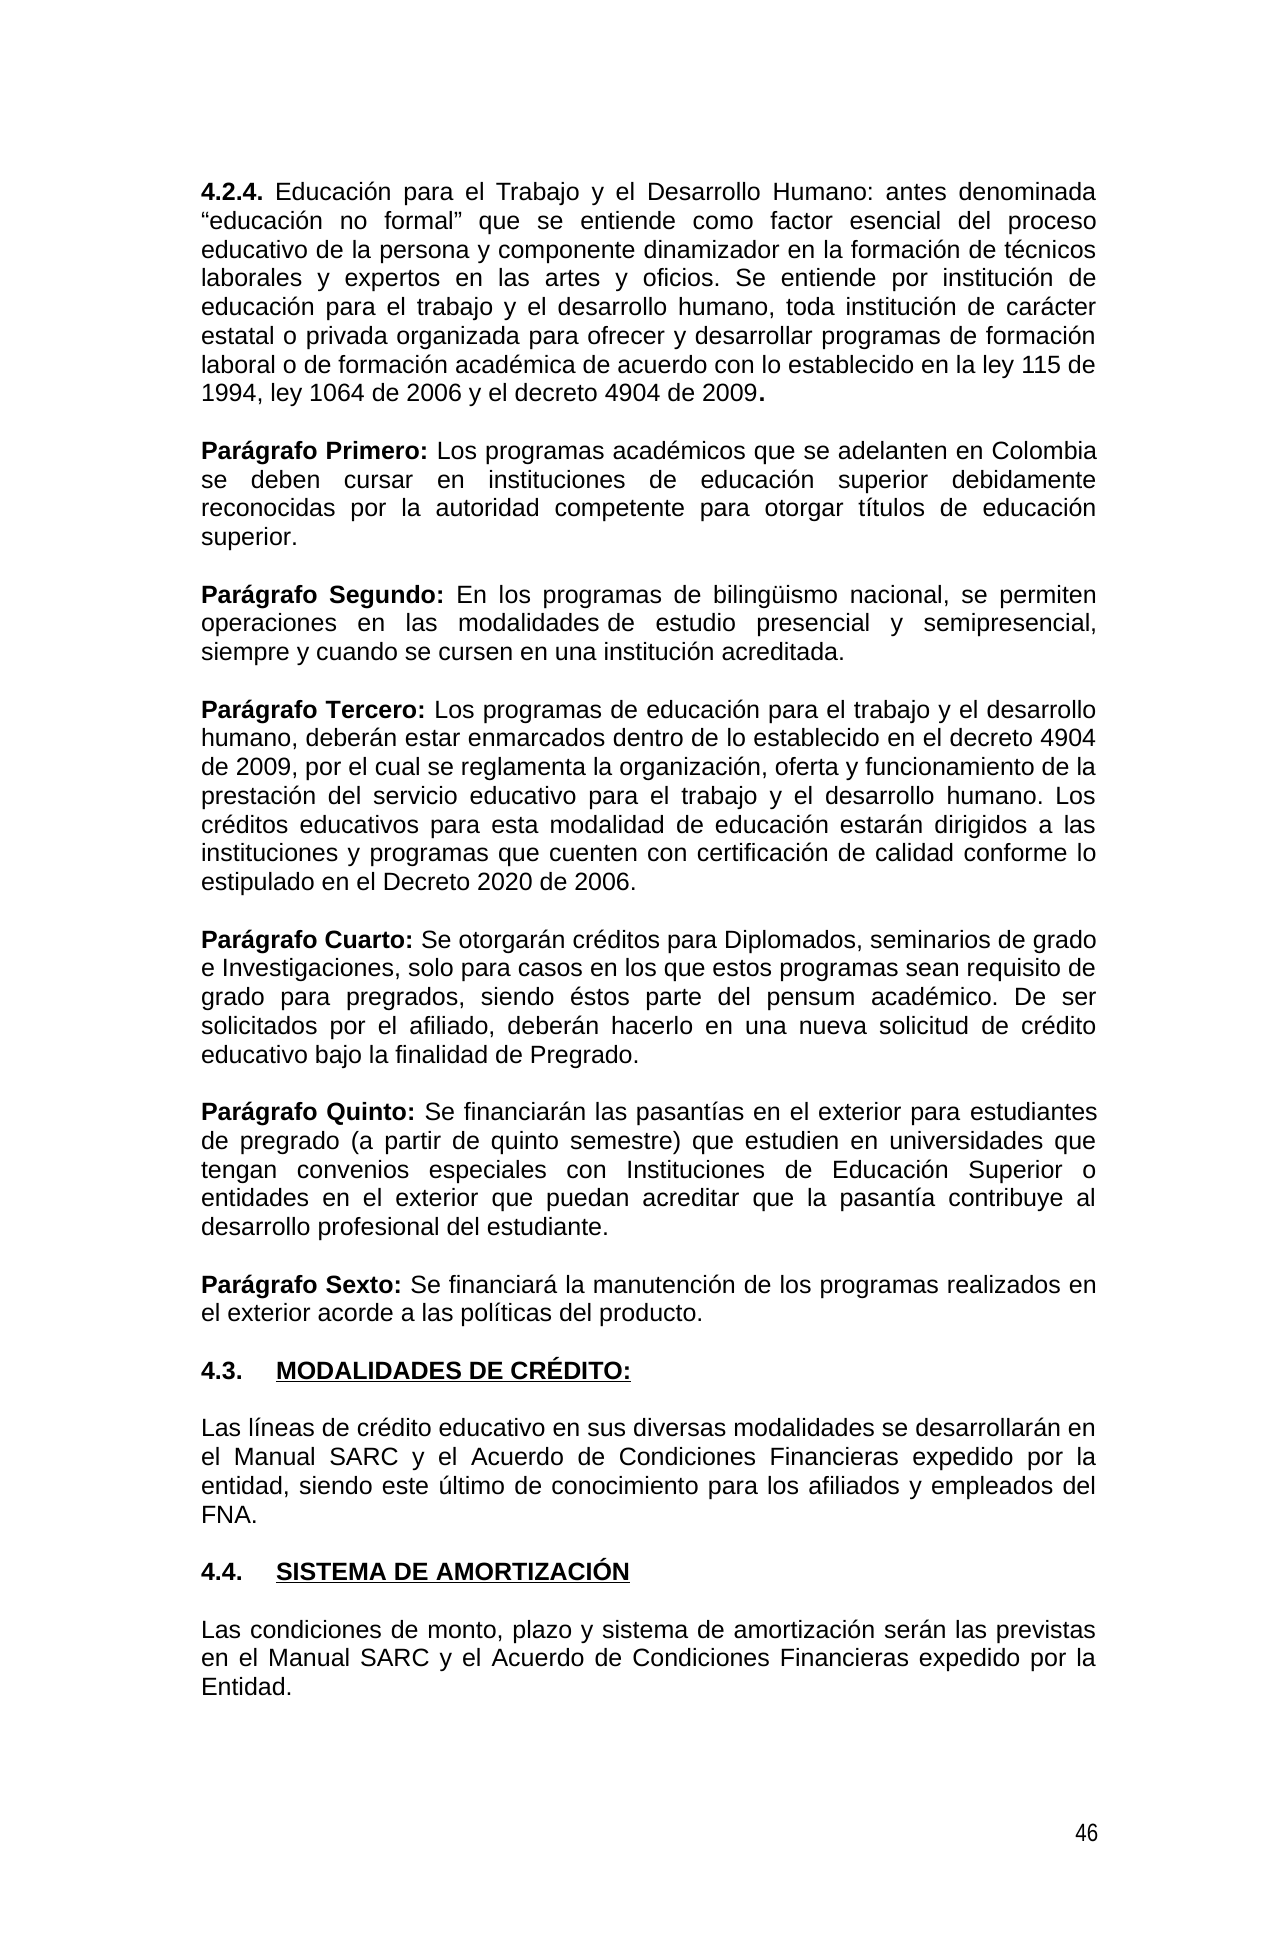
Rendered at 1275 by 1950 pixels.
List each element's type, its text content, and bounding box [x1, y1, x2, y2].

subtitle SISTEMA DE AMORTIZACIÓN [201, 1557, 1098, 1586]
text Parágrafo Quinto: Se financiarán las pasantías en el exterior para estudiantes de pregrado (a partir de quinto semestre) que estudien en universidades que tengan convenios especiales con Instituciones de Educación Superior o entidades en el exterior que puedan acreditar que la pasantía contribuye al desarrollo profesional del estudiante. [201, 1097, 1098, 1241]
text Las condiciones de monto, plazo y sistema de amortización serán las previstas en el Manual SARC y el Acuerdo de Condiciones Financieras expedido por la Entidad. [201, 1615, 1098, 1701]
text Parágrafo Sexto: Se financiará la manutención de los programas realizados en el exterior acorde a las políticas del producto. [201, 1270, 1098, 1327]
text Parágrafo Segundo: En los programas de bilingüismo nacional, se permiten operaciones en las modalidades de estudio presencial y semipresencial, siempre y cuando se cursen en una institución acreditada. [201, 580, 1098, 666]
subtitle Educación para el Trabajo y el Desarrollo Humano: antes denominada “educación no formal” que se entiende como factor esencial del proceso educativo de la persona y componente dinamizador en la formación de técnicos laborales y expertos en las artes y oficios. Se entiende por institución de educación para el trabajo y el desarrollo humano, toda institución de carácter estatal o privada organizada para ofrecer y desarrollar programas de formación laboral o de formación académica de acuerdo con lo establecido en la ley 115 de 1994, ley 1064 de 2006 y el decreto 4904 de 2009. [201, 177, 1098, 407]
text Parágrafo Cuarto: Se otorgarán créditos para Diplomados, seminarios de grado e Investigaciones, solo para casos en los que estos programas sean requisito de grado para pregrados, siendo éstos parte del pensum académico. De ser solicitados por el afiliado, deberán hacerlo en una nueva solicitud de crédito educativo bajo la finalidad de Pregrado. [201, 925, 1098, 1068]
text Parágrafo Tercero: Los programas de educación para el trabajo y el desarrollo humano, deberán estar enmarcados dentro de lo establecido en el decreto 4904 de 2009, por el cual se reglamenta la organización, oferta y funcionamiento de la prestación del servicio educativo para el trabajo y el desarrollo humano. Los créditos educativos para esta modalidad de educación estarán dirigidos a las instituciones y programas que cuenten con certificación de calidad conforme lo estipulado en el Decreto 2020 de 2006. [201, 695, 1098, 896]
text Las líneas de crédito educativo en sus diversas modalidades se desarrollarán en el Manual SARC y el Acuerdo de Condiciones Financieras expedido por la entidad, siendo este último de conocimiento para los afiliados y empleados del FNA. [201, 1413, 1098, 1528]
subtitle MODALIDADES DE CRÉDITO: [201, 1356, 1098, 1385]
text Parágrafo Primero: Los programas académicos que se adelanten en Colombia se deben cursar en instituciones de educación superior debidamente reconocidas por la autoridad competente para otorgar títulos de educación superior. [201, 436, 1098, 551]
